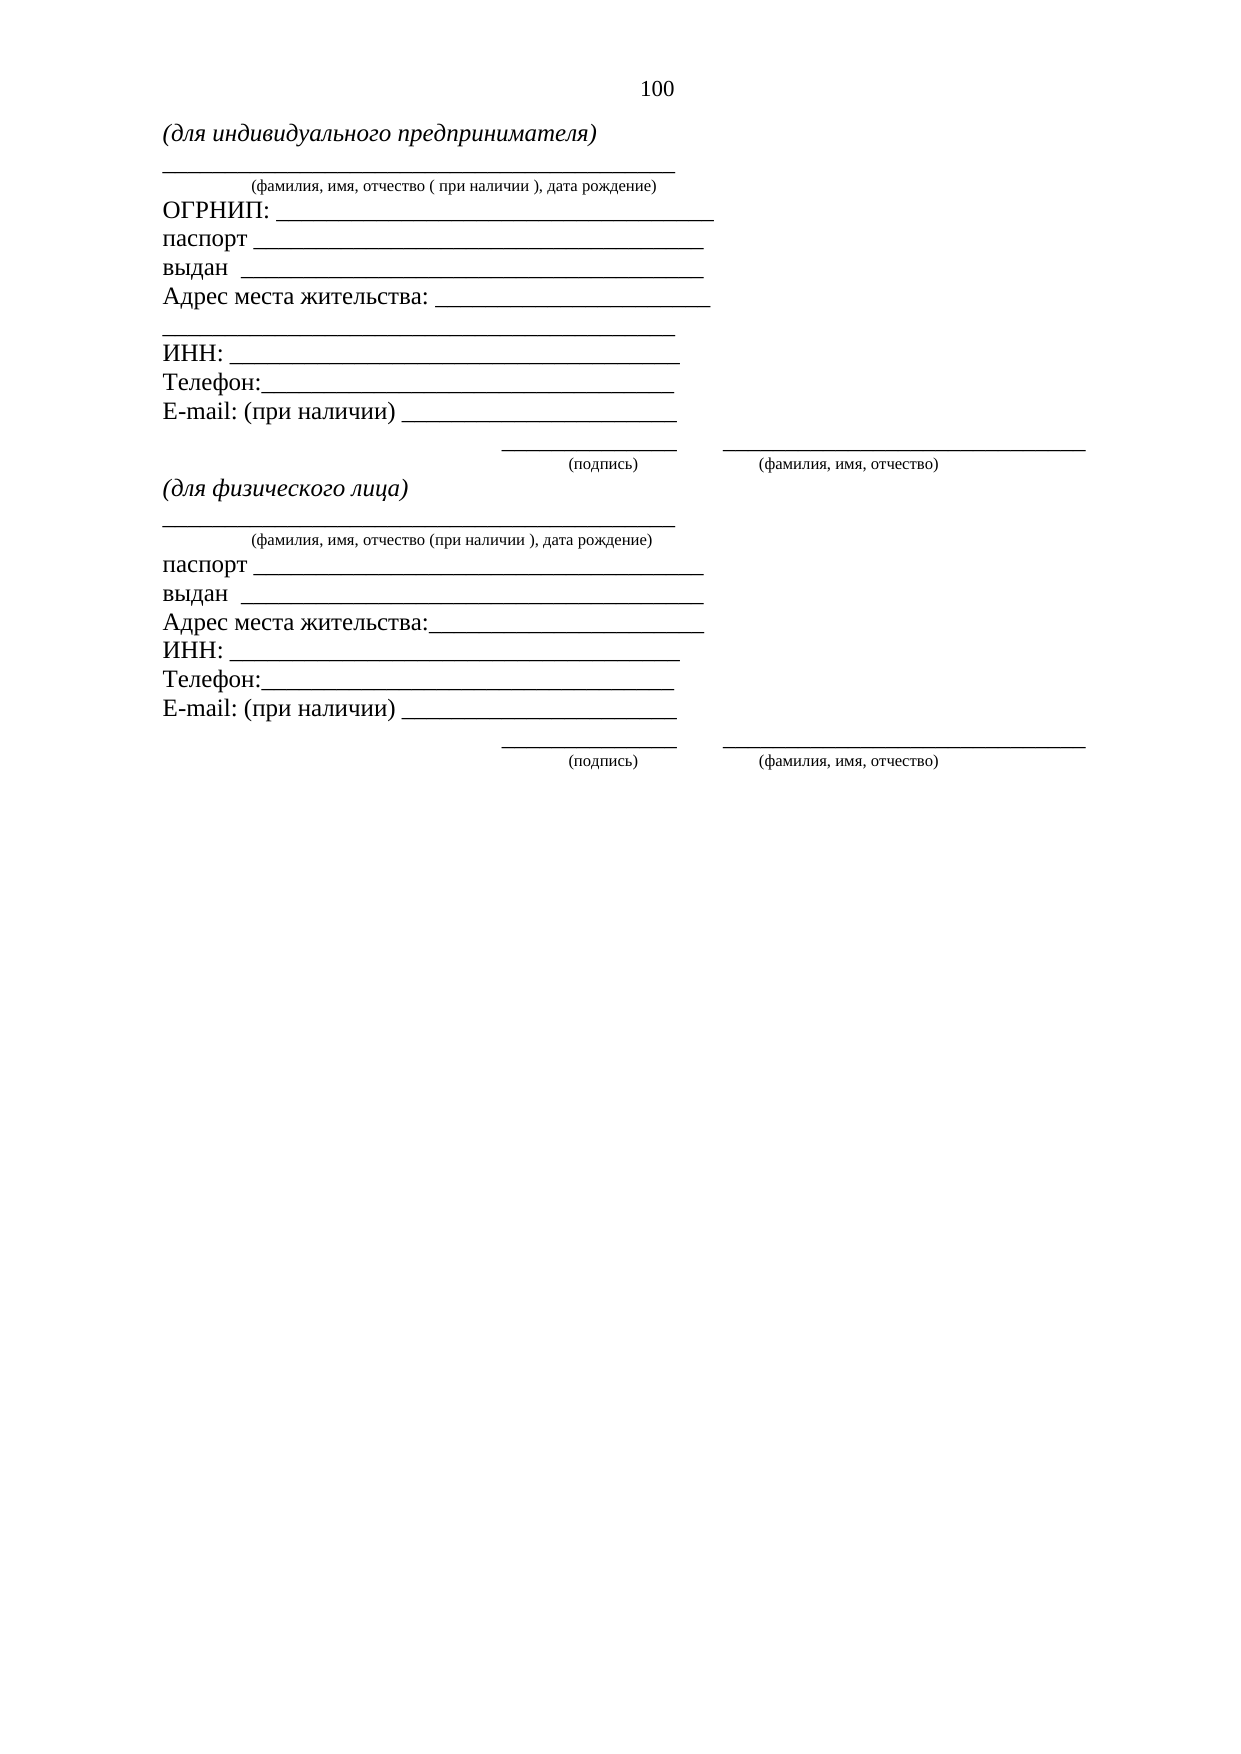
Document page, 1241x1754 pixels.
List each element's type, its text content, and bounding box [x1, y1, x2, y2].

text _________________________________________ [133, 310, 1181, 338]
text ______________ _____________________________ [133, 722, 1181, 751]
text ОГРНИП: ___________________________________ [133, 195, 1181, 223]
text ______________ _____________________________ [133, 425, 1181, 453]
text (для индивидуального предпринимателя) [133, 118, 1181, 147]
text ИНН: ____________________________________ [133, 636, 1181, 664]
text Адрес места жительства:______________________ [133, 607, 1181, 636]
text (подпись) (фамилия, имя, отчество) [133, 751, 1181, 770]
text (фамилия, имя, отчество ( при наличии ), дата рождение) [207, 176, 1181, 195]
text _________________________________________ [133, 147, 1181, 176]
text _________________________________________ [133, 501, 1181, 530]
text Телефон:_________________________________ [133, 367, 1181, 396]
text E-mail: (при наличии) ______________________ [133, 693, 1181, 722]
text (для физического лица) [133, 473, 1181, 501]
text (фамилия, имя, отчество (при наличии ), дата рождение) [207, 530, 1181, 549]
text паспорт ____________________________________ [133, 549, 1181, 578]
text выдан _____________________________________ [133, 578, 1181, 607]
text паспорт ____________________________________ [133, 223, 1181, 252]
text E-mail: (при наличии) ______________________ [133, 396, 1181, 425]
text выдан _____________________________________ [133, 252, 1181, 281]
text (подпись) (фамилия, имя, отчество) [133, 453, 1181, 473]
text Адрес места жительства: ______________________ [133, 281, 1181, 310]
text Телефон:_________________________________ [133, 664, 1181, 693]
text ИНН: ____________________________________ [133, 338, 1181, 367]
